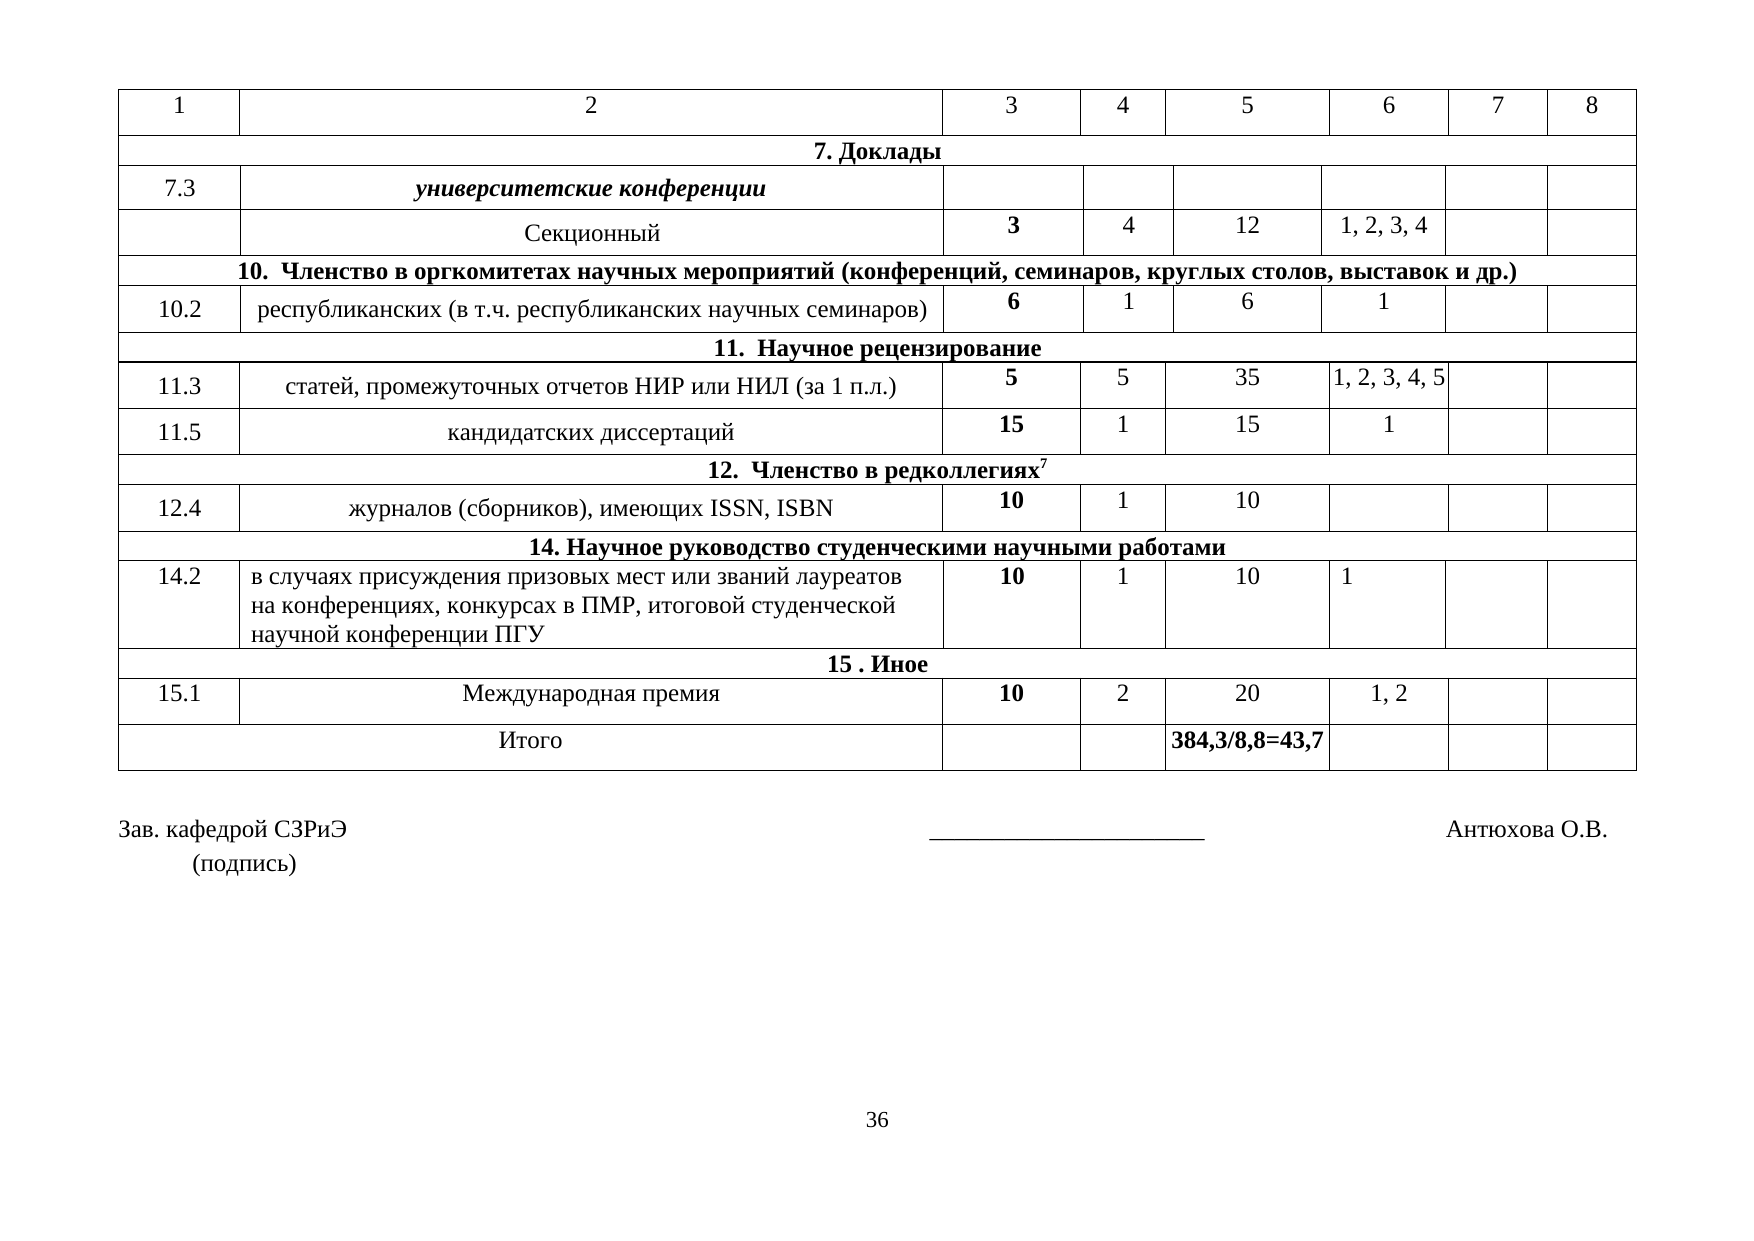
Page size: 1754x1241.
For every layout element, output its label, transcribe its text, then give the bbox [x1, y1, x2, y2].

table_cell [1548, 363, 1636, 408]
table_cell [1449, 409, 1547, 454]
table_cell [943, 725, 1080, 770]
table_cell [119, 210, 240, 255]
table_header 8 [1548, 90, 1636, 135]
table_cell университетские конференции [241, 166, 943, 209]
table_cell 5 [1081, 363, 1165, 408]
table_cell 1 [1081, 561, 1165, 648]
table_cell [1449, 679, 1547, 724]
table_cell [1446, 561, 1547, 648]
table_cell 10 [944, 561, 1080, 648]
table_cell 10. Членство в оргкомитетах научных мероприятий (конференций, семинаров, круглых столов, выставок и др.) [119, 256, 1636, 285]
table_cell 1, 2, 3, 4 [1322, 210, 1445, 255]
table_cell кандидатских диссертаций [240, 409, 942, 454]
text (подпись) [118, 848, 1636, 876]
table_cell 12 [1174, 210, 1321, 255]
table_cell 1, 2, 3, 4, 5 [1330, 363, 1448, 408]
table_cell [1548, 561, 1636, 648]
table_cell 6 [1174, 286, 1321, 332]
table_cell 10 [943, 485, 1080, 531]
table_cell 10 [1166, 561, 1329, 648]
table_cell [1548, 485, 1636, 531]
table_header 5 [1166, 90, 1329, 135]
table_cell журналов (сборников), имеющих ISSN, ISBN [240, 485, 942, 531]
table_cell [1548, 409, 1636, 454]
table_header 4 [1081, 90, 1165, 135]
table_cell 6 [944, 286, 1083, 332]
table_cell [1446, 166, 1547, 209]
table_cell [1548, 679, 1636, 724]
table_cell 12.4 [119, 485, 239, 531]
table_cell 7. Доклады [119, 136, 1636, 165]
table_cell 1 [1330, 409, 1448, 454]
table_cell 1 [1084, 286, 1173, 332]
table_cell [1081, 725, 1165, 770]
table_cell [1548, 286, 1636, 332]
table_cell Секционный [241, 210, 943, 255]
table_cell 15 [1166, 409, 1329, 454]
table_cell 12. Членство в редколлегиях7 [119, 455, 1636, 484]
table_cell [1449, 725, 1547, 770]
table_cell 11.5 [119, 409, 239, 454]
table_cell 1 [1330, 561, 1445, 648]
table_cell 1 [1081, 409, 1165, 454]
text Зав. кафедрой СЗРиЭ ______________________ Антюхова О.В. [118, 814, 1636, 843]
table_cell Международная премия [240, 679, 942, 724]
table_cell [944, 166, 1083, 209]
table_cell 7.3 [119, 166, 240, 209]
table_cell 1 [1081, 485, 1165, 531]
table_cell [1330, 485, 1448, 531]
table_header 3 [943, 90, 1080, 135]
table_header 1 [119, 90, 239, 135]
table_cell Итого [119, 725, 942, 770]
table_cell 15 . Иное [119, 649, 1636, 677]
table_cell 11. Научное рецензирование [119, 333, 1636, 361]
table_cell 5 [943, 363, 1080, 408]
table_cell [1449, 363, 1547, 408]
table_cell 14.2 [119, 561, 239, 648]
table_cell 10.2 [119, 286, 240, 332]
table_cell 4 [1084, 210, 1173, 255]
table_header 6 [1330, 90, 1448, 135]
table_cell 14. Научное руководство студенческими научными работами [119, 532, 1636, 560]
table_cell [1322, 166, 1445, 209]
table_cell 1 [1322, 286, 1445, 332]
table_cell 1, 2 [1330, 679, 1448, 724]
table_cell 20 [1166, 679, 1329, 724]
table_cell в случаях присуждения призовых мест или званий лауреатов на конференциях, конкурсах в ПМР, итоговой студенческой научной конференции ПГУ [240, 561, 943, 648]
table_cell [1449, 485, 1547, 531]
table_header 7 [1449, 90, 1547, 135]
table_cell [1548, 210, 1636, 255]
table_cell [1330, 725, 1448, 770]
table_header 2 [240, 90, 942, 135]
table_cell [1174, 166, 1321, 209]
table_cell 3 [944, 210, 1083, 255]
table_cell республиканских (в т.ч. республиканских научных семинаров) [241, 286, 943, 332]
table_cell 2 [1081, 679, 1165, 724]
table_cell [1548, 725, 1636, 770]
table_cell [1548, 166, 1636, 209]
table_cell [1446, 286, 1547, 332]
table_cell [1084, 166, 1173, 209]
table_cell 384,3/8,8=43,7 [1166, 725, 1329, 770]
table_cell 10 [1166, 485, 1329, 531]
table_cell [1446, 210, 1547, 255]
table_cell cтатей, промежуточных отчетов НИР или НИЛ (за 1 п.л.) [240, 363, 942, 408]
table_cell 15 [943, 409, 1080, 454]
table_cell 35 [1166, 363, 1329, 408]
table_cell 10 [943, 679, 1080, 724]
table_cell 11.3 [119, 363, 239, 408]
table_cell 15.1 [119, 679, 239, 724]
